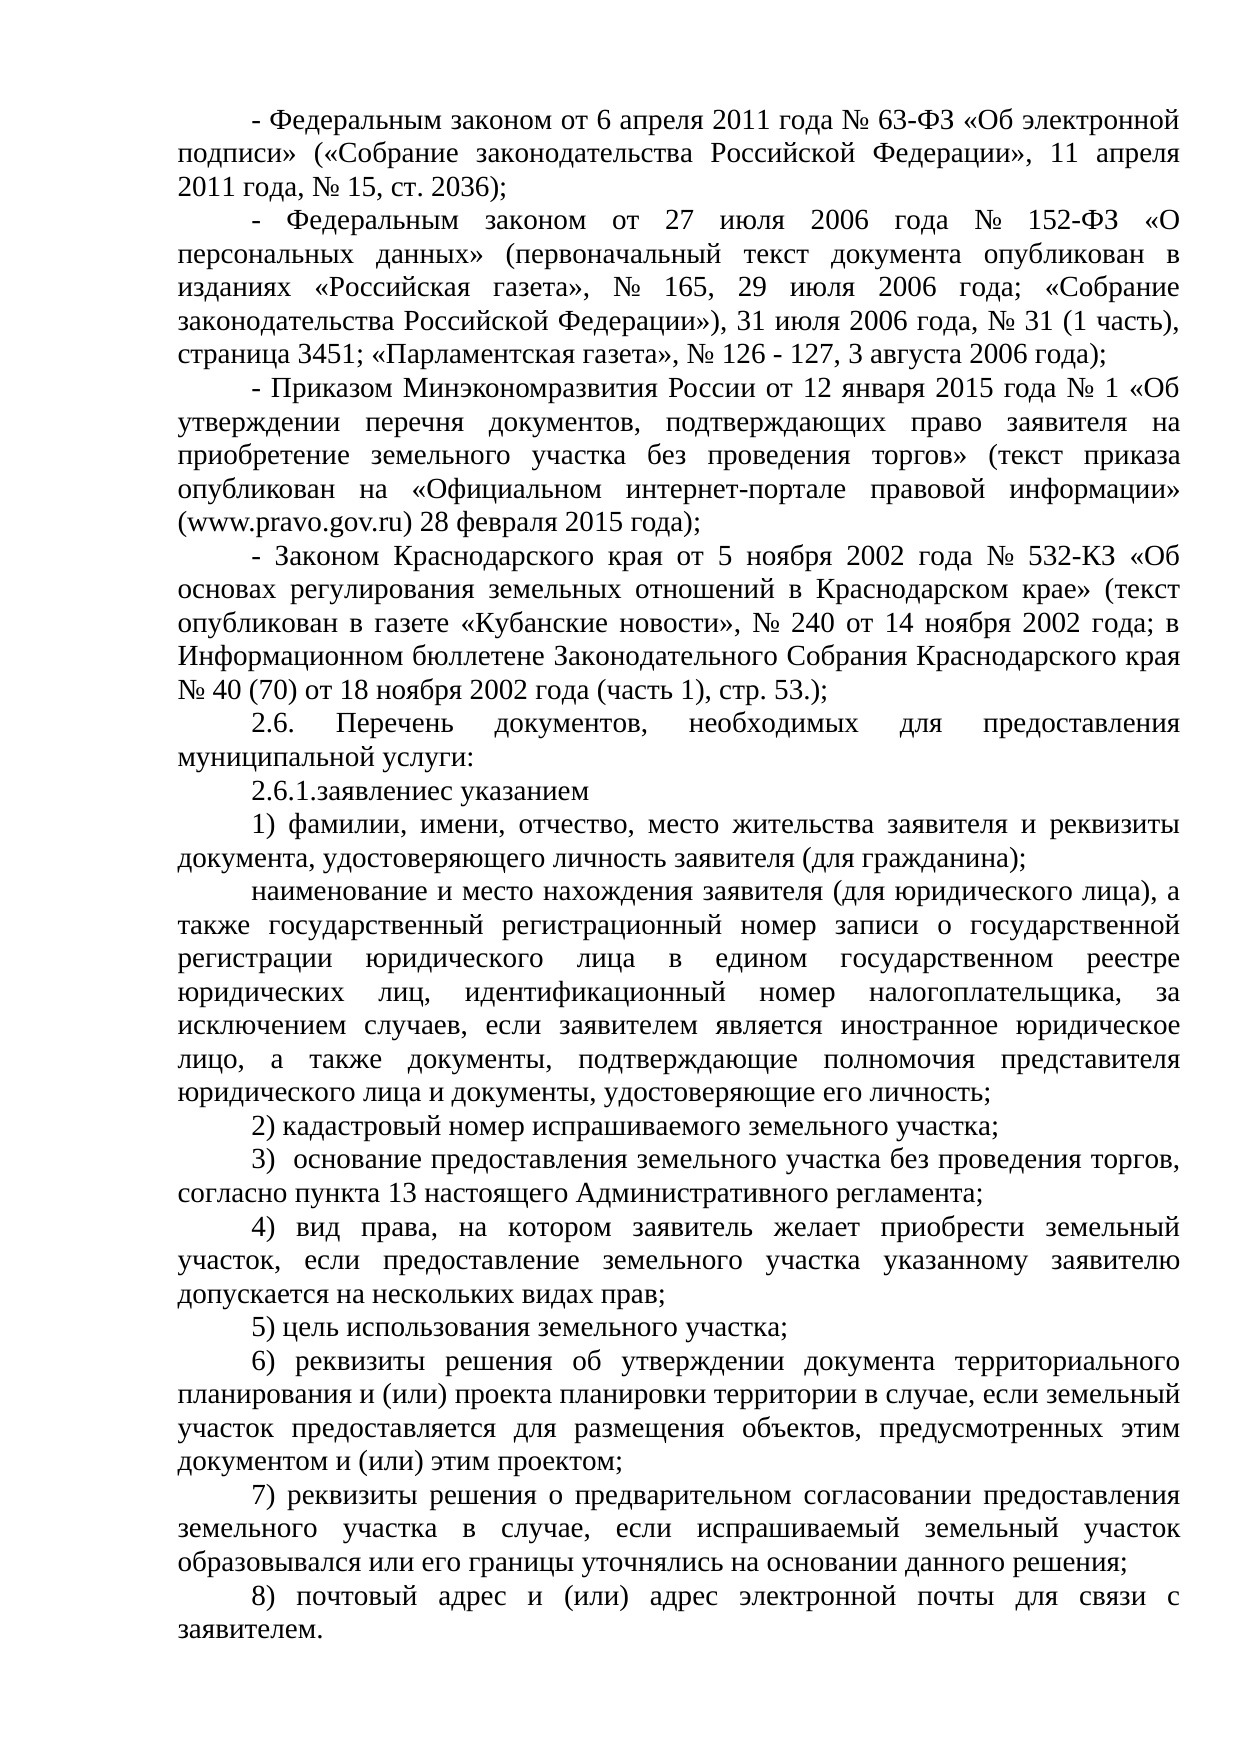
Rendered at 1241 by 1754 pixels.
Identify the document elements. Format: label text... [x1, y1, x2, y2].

text 7) реквизиты решения о предварительном согласовании предоставления земельного участка в случае, если испрашиваемый земельный участок образовывался или его границы уточнялись на основании данного решения; [177, 1477, 1181, 1578]
text 6) реквизиты решения об утверждении документа территориального планирования и (или) проекта планировки территории в случае, если земельный участок предоставляется для размещения объектов, предусмотренных этим документом и (или) этим проектом; [177, 1343, 1181, 1477]
text - Законом Краснодарского края от 5 ноября 2002 года № 532-КЗ «Об основах регулирования земельных отношений в Краснодарском крае» (текст опубликован в газете «Кубанские новости», № 240 от 14 ноября 2002 года; в Информационном бюллетене Законодательного Собрания Краснодарского края № 40 (70) от 18 ноября 2002 года (часть 1), стр. 53.); [177, 538, 1181, 706]
text 8) почтовый адрес и (или) адрес электронной почты для связи с заявителем. [177, 1578, 1181, 1645]
text - Федеральным законом от 6 апреля 2011 года № 63-ФЗ «Об электронной подписи» («Собрание законодательства Российской Федерации», 11 апреля 2011 года, № 15, ст. 2036); [177, 102, 1181, 202]
text 5) цель использования земельного участка; [177, 1309, 1181, 1343]
text 2.6.1.заявлениес указанием [177, 773, 1181, 806]
text 2.6. Перечень документов, необходимых для предоставления муниципальной услуги: [177, 706, 1181, 773]
text 4) вид права, на котором заявитель желает приобрести земельный участок, если предоставление земельного участка указанному заявителю допускается на нескольких видах прав; [177, 1209, 1181, 1309]
text 3) основание предоставления земельного участка без проведения торгов, согласно пункта 13 настоящего Административного регламента; [177, 1142, 1181, 1209]
text 1) фамилии, имени, отчество, место жительства заявителя и реквизиты документа, удостоверяющего личность заявителя (для гражданина); [177, 806, 1181, 873]
text 2) кадастровый номер испрашиваемого земельного участка; [177, 1108, 1181, 1142]
text - Приказом Минэкономразвития России от 12 января 2015 года № 1 «Об утверждении перечня документов, подтверждающих право заявителя на приобретение земельного участка без проведения торгов» (текст приказа опубликован на «Официальном интернет-портале правовой информации» (www.pravo.gov.ru) 28 февраля 2015 года); [177, 370, 1181, 538]
text наименование и место нахождения заявителя (для юридического лица), а также государственный регистрационный номер записи о государственной регистрации юридического лица в едином государственном реестре юридических лиц, идентификационный номер налогоплательщика, за исключением случаев, если заявителем является иностранное юридическое лицо, а также документы, подтверждающие полномочия представителя юридического лица и документы, удостоверяющие его личность; [177, 873, 1181, 1108]
text - Федеральным законом от 27 июля 2006 года № 152-ФЗ «О персональных данных» (первоначальный текст документа опубликован в изданиях «Российская газета», № 165, 29 июля 2006 года; «Собрание законодательства Российской Федерации»), 31 июля 2006 года, № 31 (1 часть), страница 3451; «Парламентская газета», № 126 - 127, 3 августа 2006 года); [177, 202, 1181, 370]
